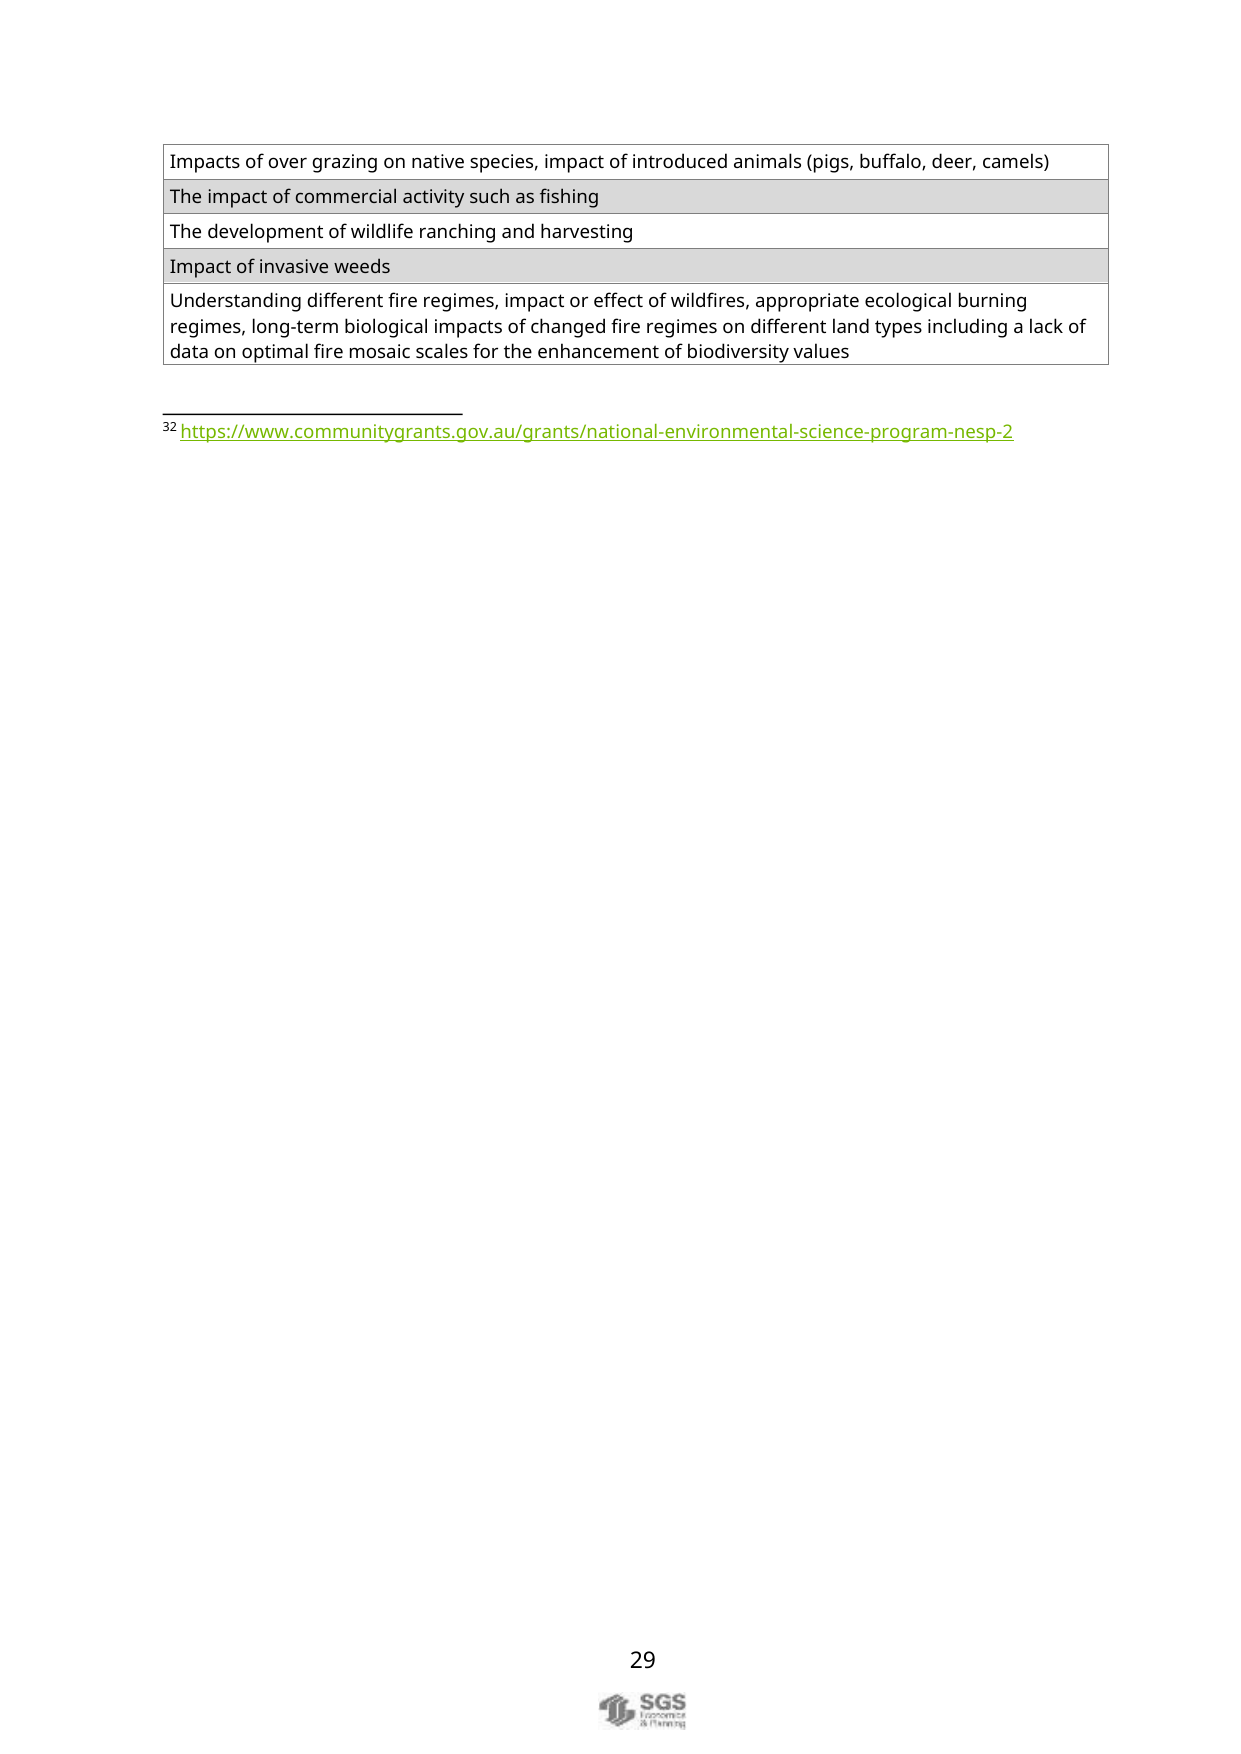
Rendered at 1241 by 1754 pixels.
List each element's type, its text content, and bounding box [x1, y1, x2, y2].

table_cell Impact of invasive weeds [164, 249, 1108, 282]
table_cell Impacts of over grazing on native species, impact of introduced animals (pigs, buffalo, deer, camels) [164, 145, 1108, 178]
table_cell The development of wildlife ranching and harvesting [164, 214, 1108, 248]
text 32 https://www.communitygrants.gov.au/grants/national-environmental-science-program-nesp-2 [162, 418, 1136, 444]
table_cell Understanding different fire regimes, impact or effect of wildfires, appropriate ecological burning regimes, long-term biological impacts of changed fire regimes on different land types including a lack of data on optimal fire mosaic scales for the enhancement of biodiversity values [164, 284, 1108, 364]
picture [598, 1692, 687, 1730]
table_cell The impact of commercial activity such as fishing [164, 180, 1108, 213]
